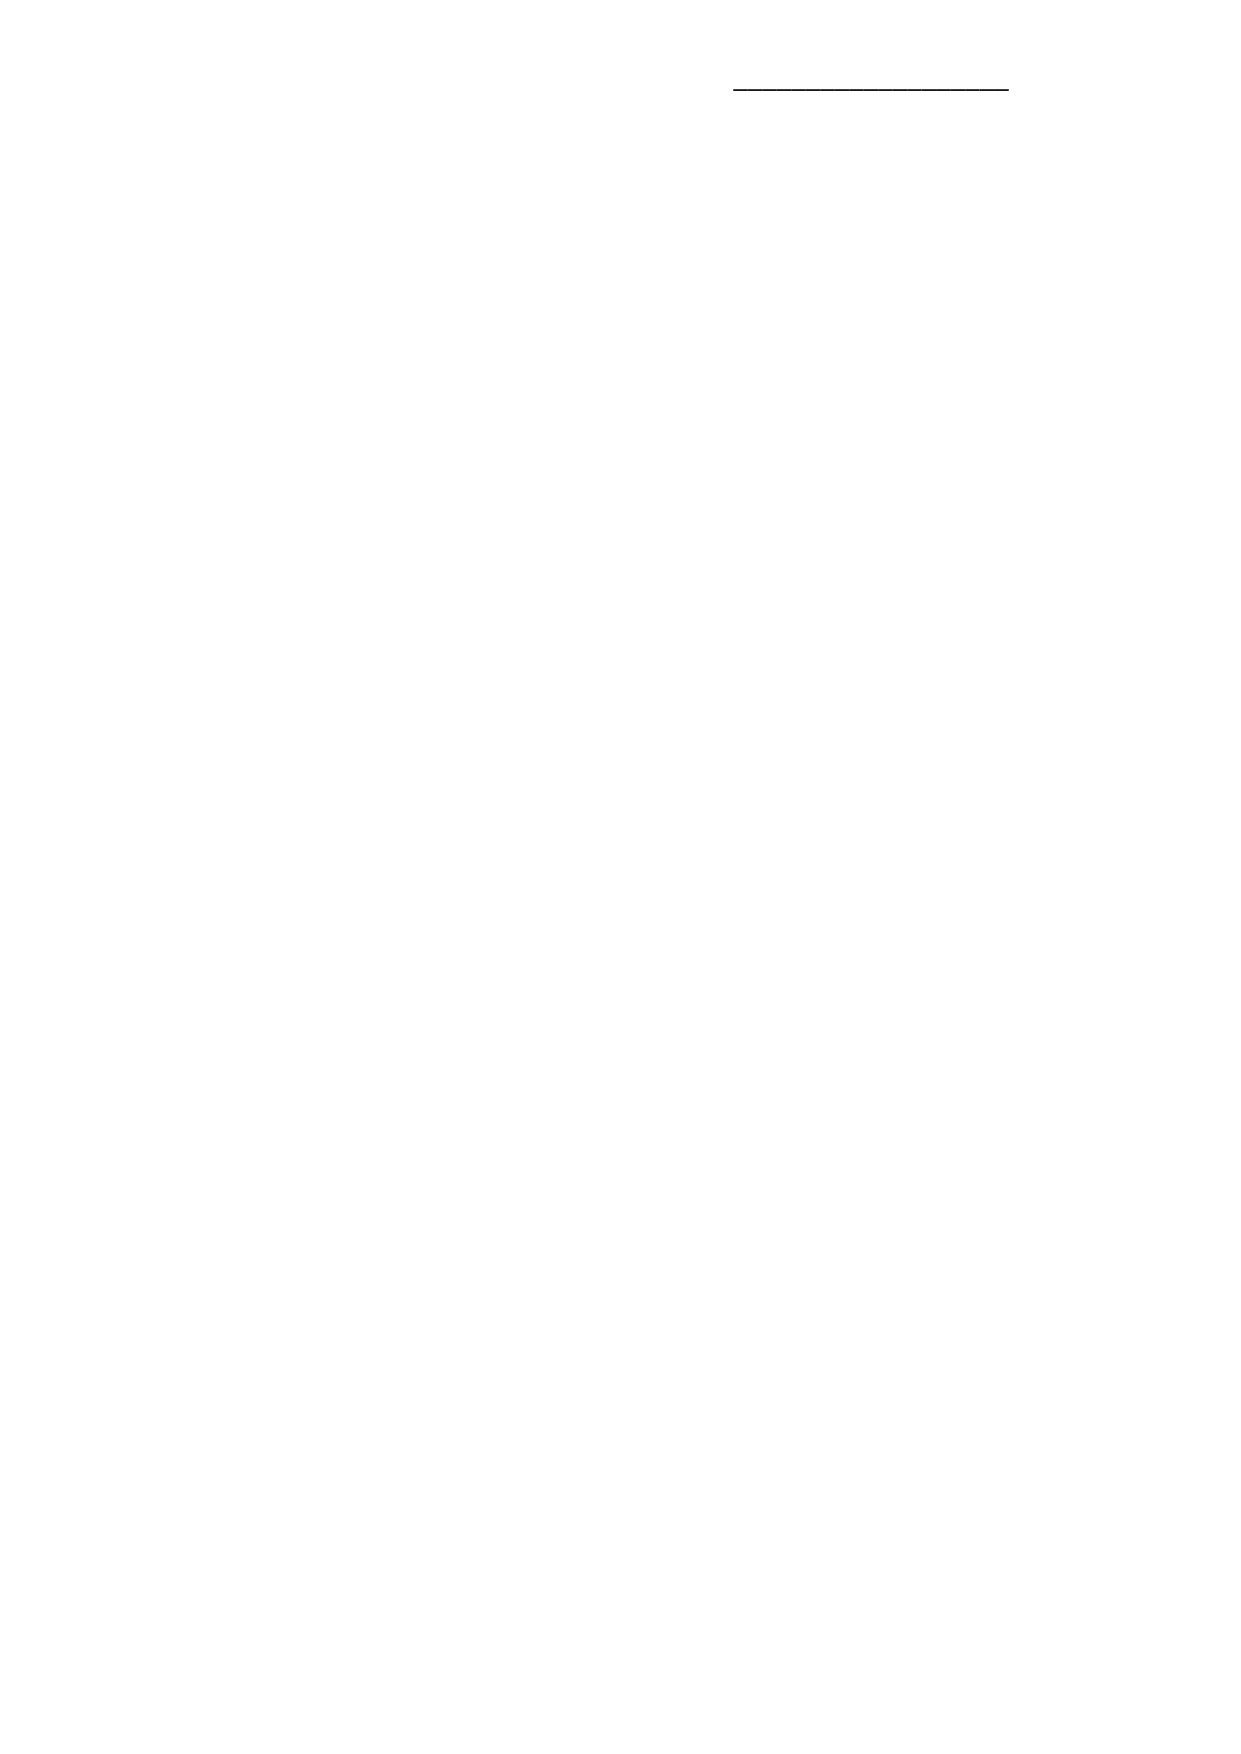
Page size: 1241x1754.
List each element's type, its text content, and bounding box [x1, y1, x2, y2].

text ___________________ [591, 59, 1152, 95]
